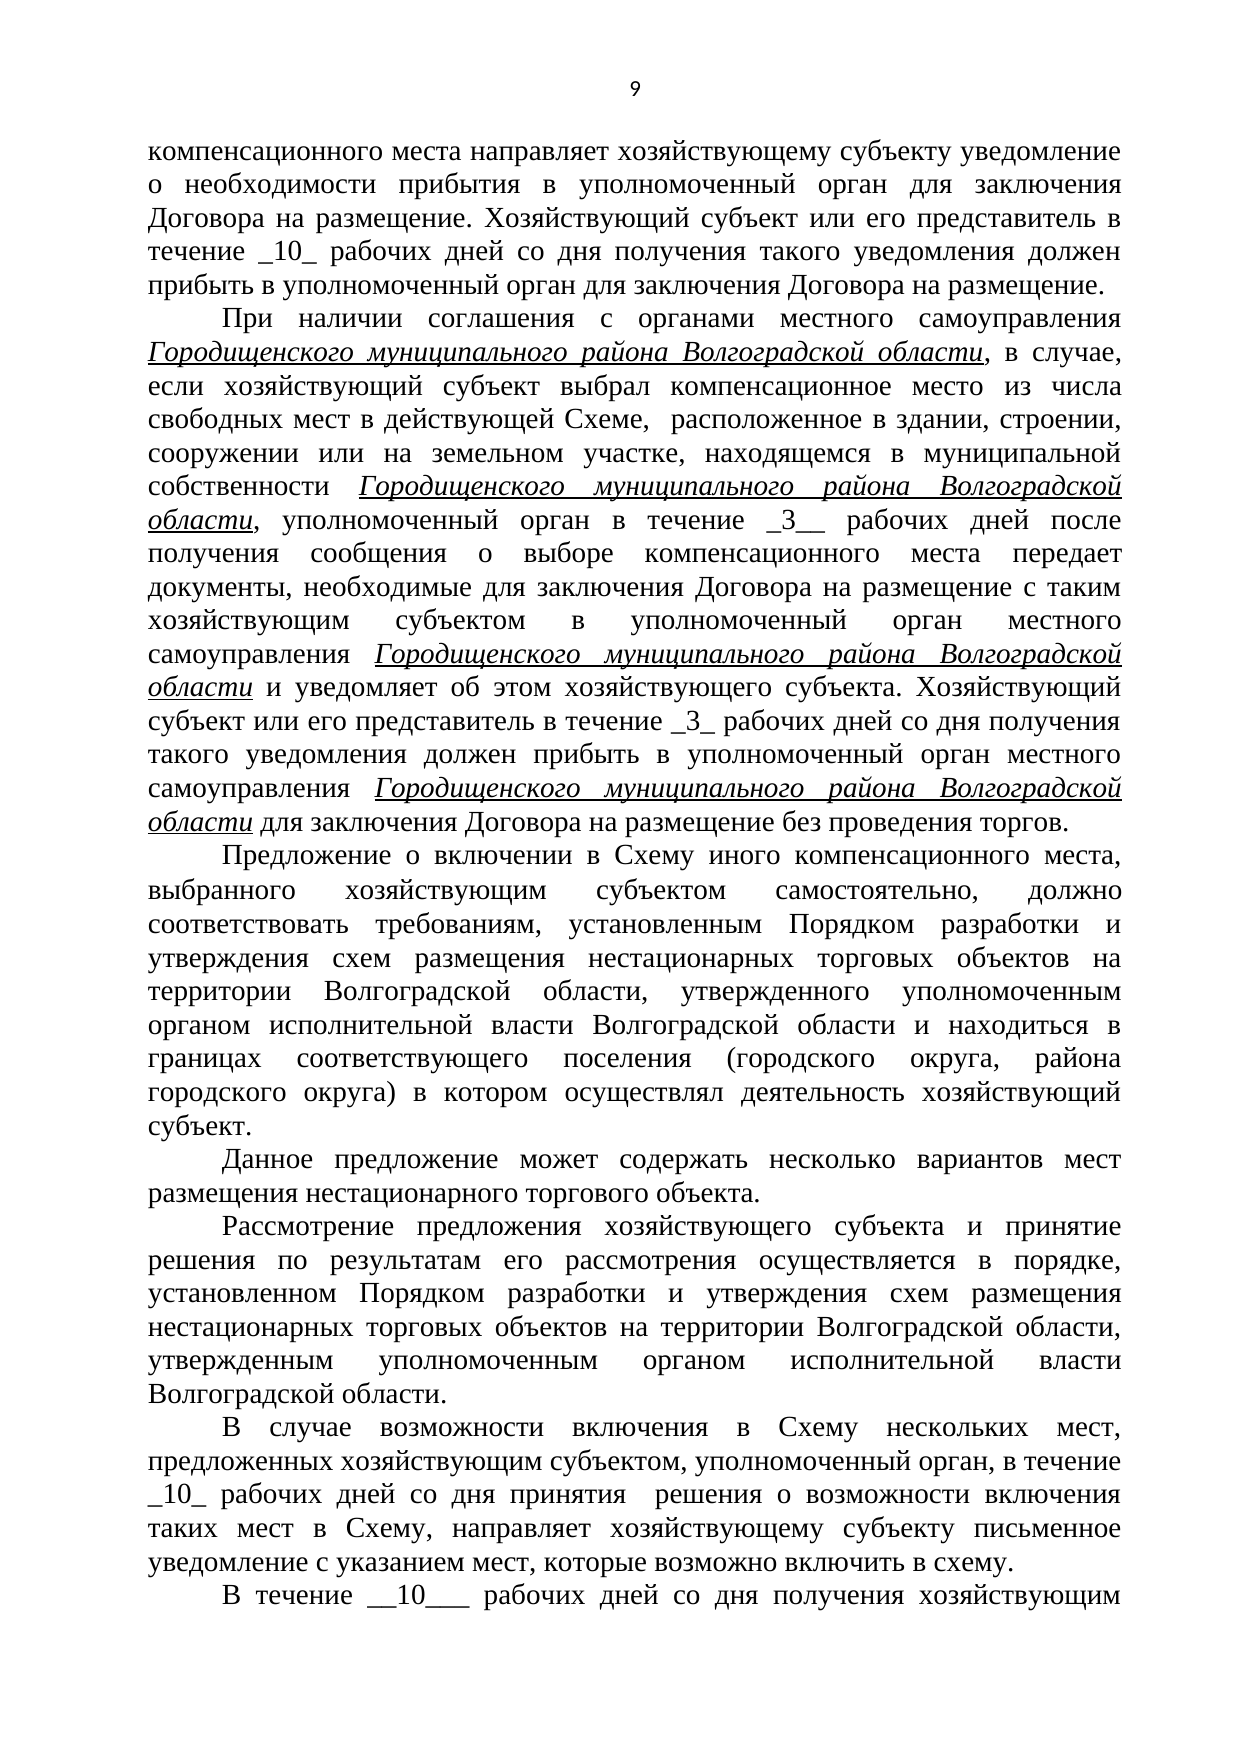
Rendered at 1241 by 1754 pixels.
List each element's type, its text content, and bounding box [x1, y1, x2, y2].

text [148, 1577, 1122, 1611]
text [148, 133, 1122, 301]
text Предложение о включении в Схему иного компенсационного места, выбранного хозяйствующим субъектом самостоятельно, должно соответствовать требованиям, установленным Порядком разработки и утверждения схем размещения нестационарных торговых объектов на территории Волгоградской области, утвержденного уполномоченным органом исполнительной власти Волгоградской области и находиться в границах соответствующего поселения (городского округа, района городского округа) в котором осуществлял деятельность хозяйствующий субъект. [148, 837, 1122, 1141]
text При наличии соглашения с органами местного самоуправления Городищенского муниципального района Волгоградской области, в случае, если хозяйствующий субъект выбрал компенсационное место из числа свободных мест в действующей Схеме, расположенное в здании, строении, сооружении или на земельном участке, находящемся в муниципальной собственности Городищенского муниципального района Волгоградской области, уполномоченный орган в течение _3__ рабочих дней после получения сообщения о выборе компенсационного места передает документы, необходимые для заключения Договора на размещение с таким хозяйствующим субъектом в уполномоченный орган местного самоуправления Городищенского муниципального района Волгоградской области и уведомляет об этом хозяйствующего субъекта. Хозяйствующий субъект или его представитель в течение _3_ рабочих дней со дня получения такого уведомления должен прибыть в уполномоченный орган местного самоуправления Городищенского муниципального района Волгоградской области для заключения Договора на размещение без проведения торгов. [148, 301, 1122, 837]
text В случае возможности включения в Схему нескольких мест, предложенных хозяйствующим субъектом, уполномоченный орган, в течение _10_ рабочих дней со дня принятия решения о возможности включения таких мест в Схему, направляет хозяйствующему субъекту письменное уведомление с указанием мест, которые возможно включить в схему. [148, 1409, 1122, 1577]
text Данное предложение может содержать несколько вариантов мест размещения нестационарного торгового объекта. [148, 1141, 1122, 1208]
text Рассмотрение предложения хозяйствующего субъекта и принятие решения по результатам его рассмотрения осуществляется в порядке, установленном Порядком разработки и утверждения схем размещения нестационарных торговых объектов на территории Волгоградской области, утвержденным уполномоченным органом исполнительной власти Волгоградской области. [148, 1208, 1122, 1409]
